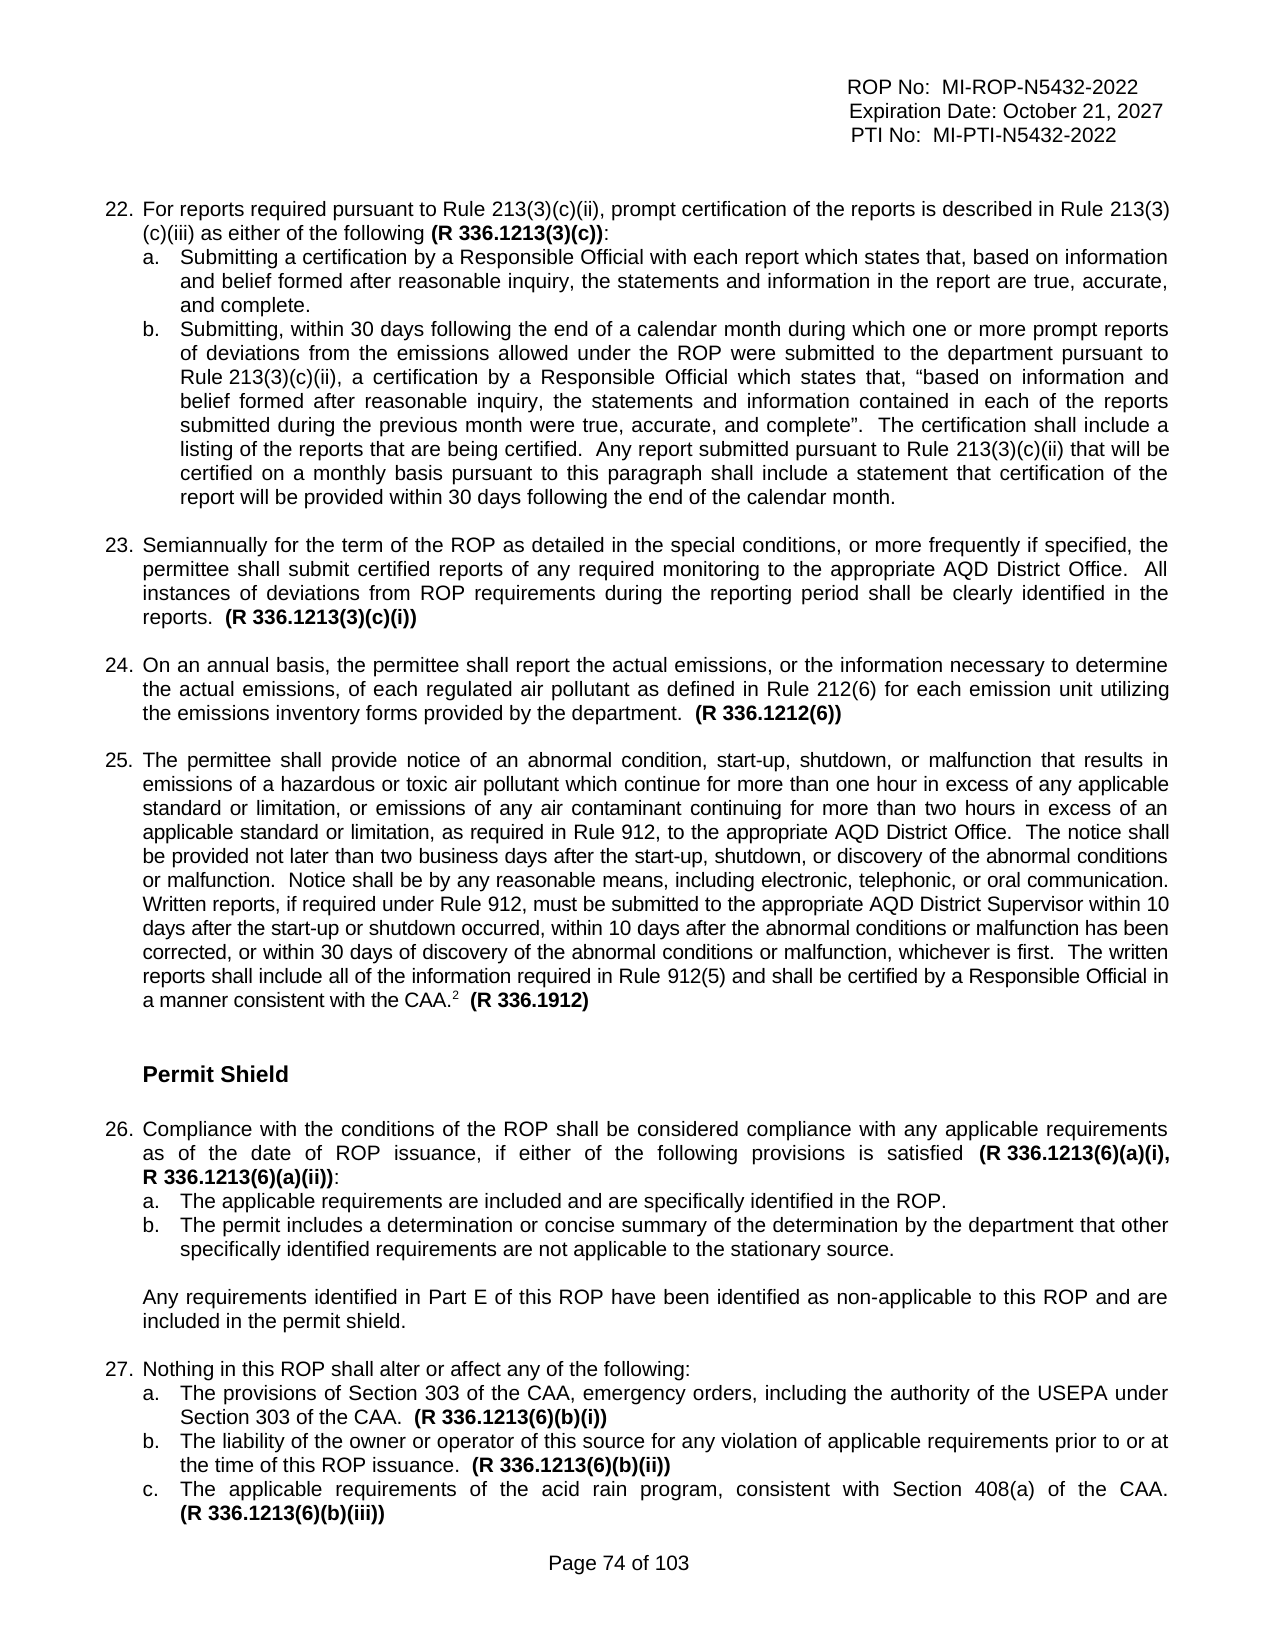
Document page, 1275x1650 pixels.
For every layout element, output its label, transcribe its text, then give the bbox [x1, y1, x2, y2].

text Any requirements identified in Part E of this have been identified as non-applicable to this and are included in the permit shield. [142, 1285, 1170, 1333]
list Nothing in this shall alter or affect any of the following: [105, 1357, 1170, 1381]
list The applicable requirements of the acid rain program, consistent with Section 408(a) of the . (R 336.1213(6)(b)(iii)) [142, 1477, 1170, 1524]
list The liability of the owner or operator of this source for any violation of applicable requirements prior to or at the time of this issuance. (R 336.1213(6)(b)(ii)) [142, 1429, 1170, 1477]
list For reports required pursuant to Rule 213(3)(c)(ii), prompt certification of the reports is described in Rule 213(3)(c)(iii) as either of the following (R 336.1213(3)(c)): [105, 197, 1170, 245]
list The permittee shall provide notice of an abnormal condition, start-up, shutdown, or malfunction that results in emissions of a hazardous or toxic air pollutant which continue for more than one hour in excess of any applicable standard or limitation, or emissions of any air contaminant continuing for more than two hours in excess of an applicable standard or limitation, as required in Rule 912, to the appropriate AQD District Office. The notice shall be provided not later than two business days after the start-up, shutdown, or discovery of the abnormal conditions or malfunction. Notice shall be by any reasonable means, including electronic, telephonic, or oral communication. Written reports, if required under Rule 912, must be submitted to the appropriate AQD District Supervisor within 10 days after the start-up or shutdown occurred, within 10 days after the abnormal conditions or malfunction has been corrected, or within 30 days of discovery of the abnormal conditions or malfunction, whichever is first. The written reports shall include all of the information required in Rule 912(5) and shall be certified by a Responsible Official in a manner consistent with the .2 (R 336.1912) [105, 748, 1170, 1012]
list Submitting a certification by a Responsible Official with each report which states that, based on information and belief formed after reasonable inquiry, the statements and information in the report are true, accurate, and complete. [142, 245, 1170, 317]
list Submitting, within 30 days following the end of a calendar month during which one or more prompt reports of deviations from the emissions allowed under the were submitted to the department pursuant to Rule 213(3)(c)(ii), a certification by a Responsible Official which states that, “based on information and belief formed after reasonable inquiry, the statements and information contained in each of the reports submitted during the previous month were true, accurate, and complete”. The certification shall include a listing of the reports that are being certified. Any report submitted pursuant to Rule 213(3)(c)(ii) that will be certified on a monthly basis pursuant to this paragraph shall include a statement that certification of the report will be provided within 30 days following the end of the calendar month. [142, 317, 1170, 509]
subtitle Permit Shield [105, 1061, 1170, 1087]
list The applicable requirements are included and are specifically identified in the . [142, 1189, 1170, 1213]
list On an annual basis, the permittee shall report the actual emissions, or the information necessary to determine the actual emissions, of each regulated air pollutant as defined in Rule 212(6) for each emission unit utilizing the emissions inventory forms provided by the department. (R 336.1212(6)) [105, 652, 1170, 724]
list The provisions of Section 303 of the , emergency orders, including the authority of the USEPA under Section 303 of the . (R 336.1213(6)(b)(i)) [142, 1381, 1170, 1429]
list The permit includes a determination or concise summary of the determination by the department that other specifically identified requirements are not applicable to the stationary source. [142, 1213, 1170, 1261]
list Compliance with the conditions of the shall be considered compliance with any applicable requirements as of the date of issuance, if either of the following provisions is satisfied (R 336.1213(6)(a)(i), R 336.1213(6)(a)(ii)): [105, 1117, 1170, 1189]
list Semiannually for the term of the as detailed in the special conditions, or more frequently if specified, the permittee shall submit certified reports of any required monitoring to the appropriate AQD District Office. All instances of deviations from requirements during the reporting period shall be clearly identified in the reports. (R 336.1213(3)(c)(i)) [105, 533, 1170, 628]
